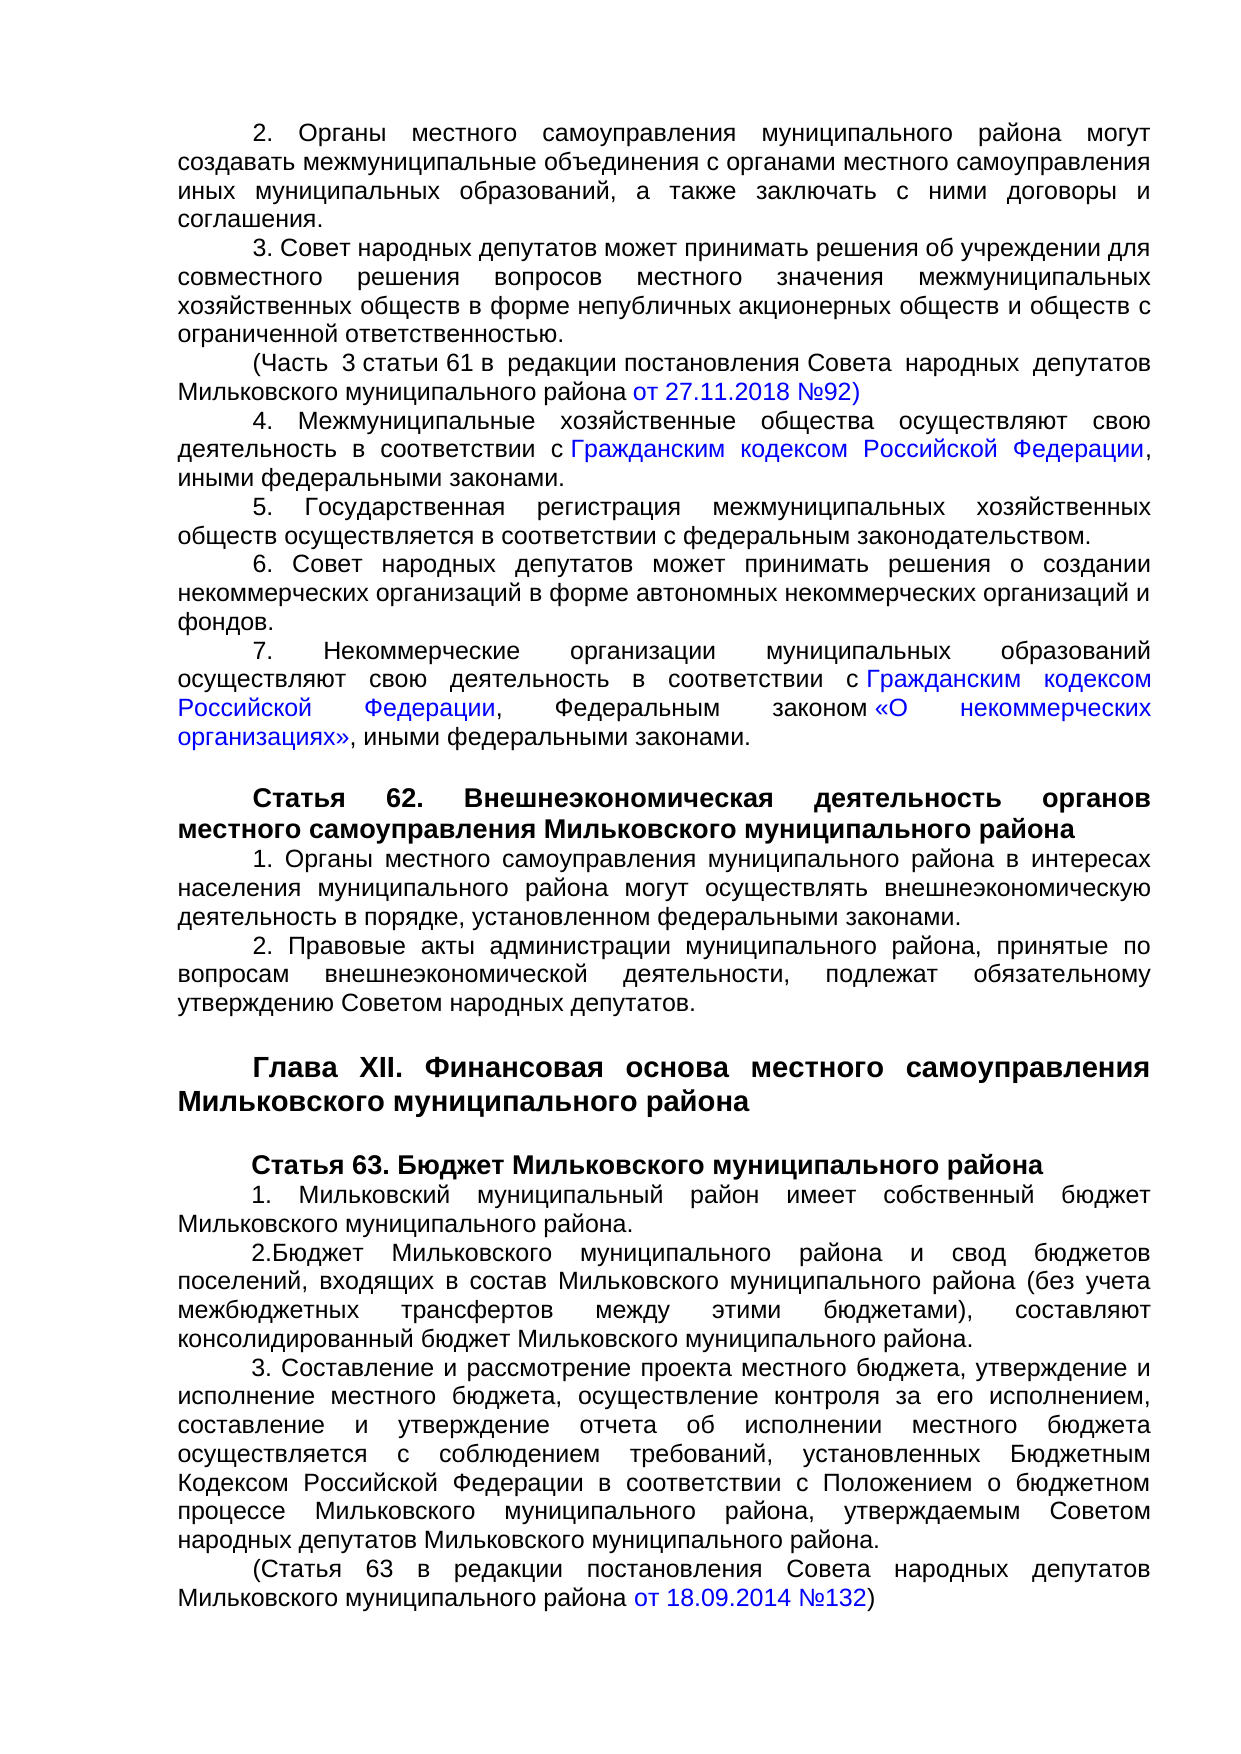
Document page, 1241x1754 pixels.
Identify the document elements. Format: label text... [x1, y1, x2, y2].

text 7. Некоммерческие организации муниципальных образований осуществляют свою деятельность в соответствии с Гражданским кодексом Российской Федерации, Федеральным законом «О некоммерческих организациях», иными федеральными законами. [177, 636, 1152, 751]
text (Часть 3 статьи 61 в редакции постановления Совета народных депутатов Мильковского муниципального района от 27.11.2018 №92) [177, 348, 1152, 406]
text 5. Государственная регистрация межмуниципальных хозяйственных обществ осуществляется в соответствии с федеральным законодательством. [177, 492, 1152, 549]
text Статья 63. Бюджет Мильковского муниципального района [177, 1149, 1152, 1180]
text 3. Совет народных депутатов может принимать решения об учреждении для совместного решения вопросов местного значения межмуниципальных хозяйственных обществ в форме непубличных акционерных обществ и обществ с ограниченной ответственностью. [177, 233, 1152, 348]
text 2. Органы местного самоуправления муниципального района могут создавать межмуниципальные объединения с органами местного самоуправления иных муниципальных образований, а также заключать с ними договоры и соглашения. [177, 118, 1152, 233]
text Глава XII. Финансовая основа местного самоуправления Мильковского муниципального района [177, 1050, 1152, 1117]
text 2.Бюджет Мильковского муниципального района и свод бюджетов поселений, входящих в состав Мильковского муниципального района (без учета межбюджетных трансфертов между этими бюджетами), составляют консолидированный бюджет Мильковского муниципального района. [177, 1237, 1152, 1352]
text 6. Совет народных депутатов может принимать решения о создании некоммерческих организаций в форме автономных некоммерческих организаций и фондов. [177, 549, 1152, 636]
text 1. Органы местного самоуправления муниципального района в интересах населения муниципального района могут осуществлять внешнеэкономическую деятельность в порядке, установленном федеральными законами. [177, 844, 1152, 931]
text 4. Межмуниципальные хозяйственные общества осуществляют свою деятельность в соответствии с Гражданским кодексом Российской Федерации, иными федеральными законами. [177, 406, 1152, 492]
text 3. Составление и рассмотрение проекта местного бюджета, утверждение и исполнение местного бюджета, осуществление контроля за его исполнением, составление и утверждение отчета об исполнении местного бюджета осуществляется с соблюдением требований, установленных Бюджетным Кодексом Российской Федерации в соответствии с Положением о бюджетном процессе Мильковского муниципального района, утверждаемым Советом народных депутатов Мильковского муниципального района. [177, 1352, 1152, 1554]
text 2. Правовые акты администрации муниципального района, принятые по вопросам внешнеэкономической деятельности, подлежат обязательному утверждению Советом народных депутатов. [177, 931, 1152, 1017]
text 1. Мильковский муниципальный район имеет собственный бюджет Мильковского муниципального района. [177, 1180, 1152, 1237]
text Статья 62. Внешнеэкономическая деятельность органов местного самоуправления Мильковского муниципального района [177, 782, 1152, 844]
text (Статья 63 в редакции постановления Совета народных депутатов Мильковского муниципального района от 18.09.2014 №132) [177, 1554, 1152, 1611]
